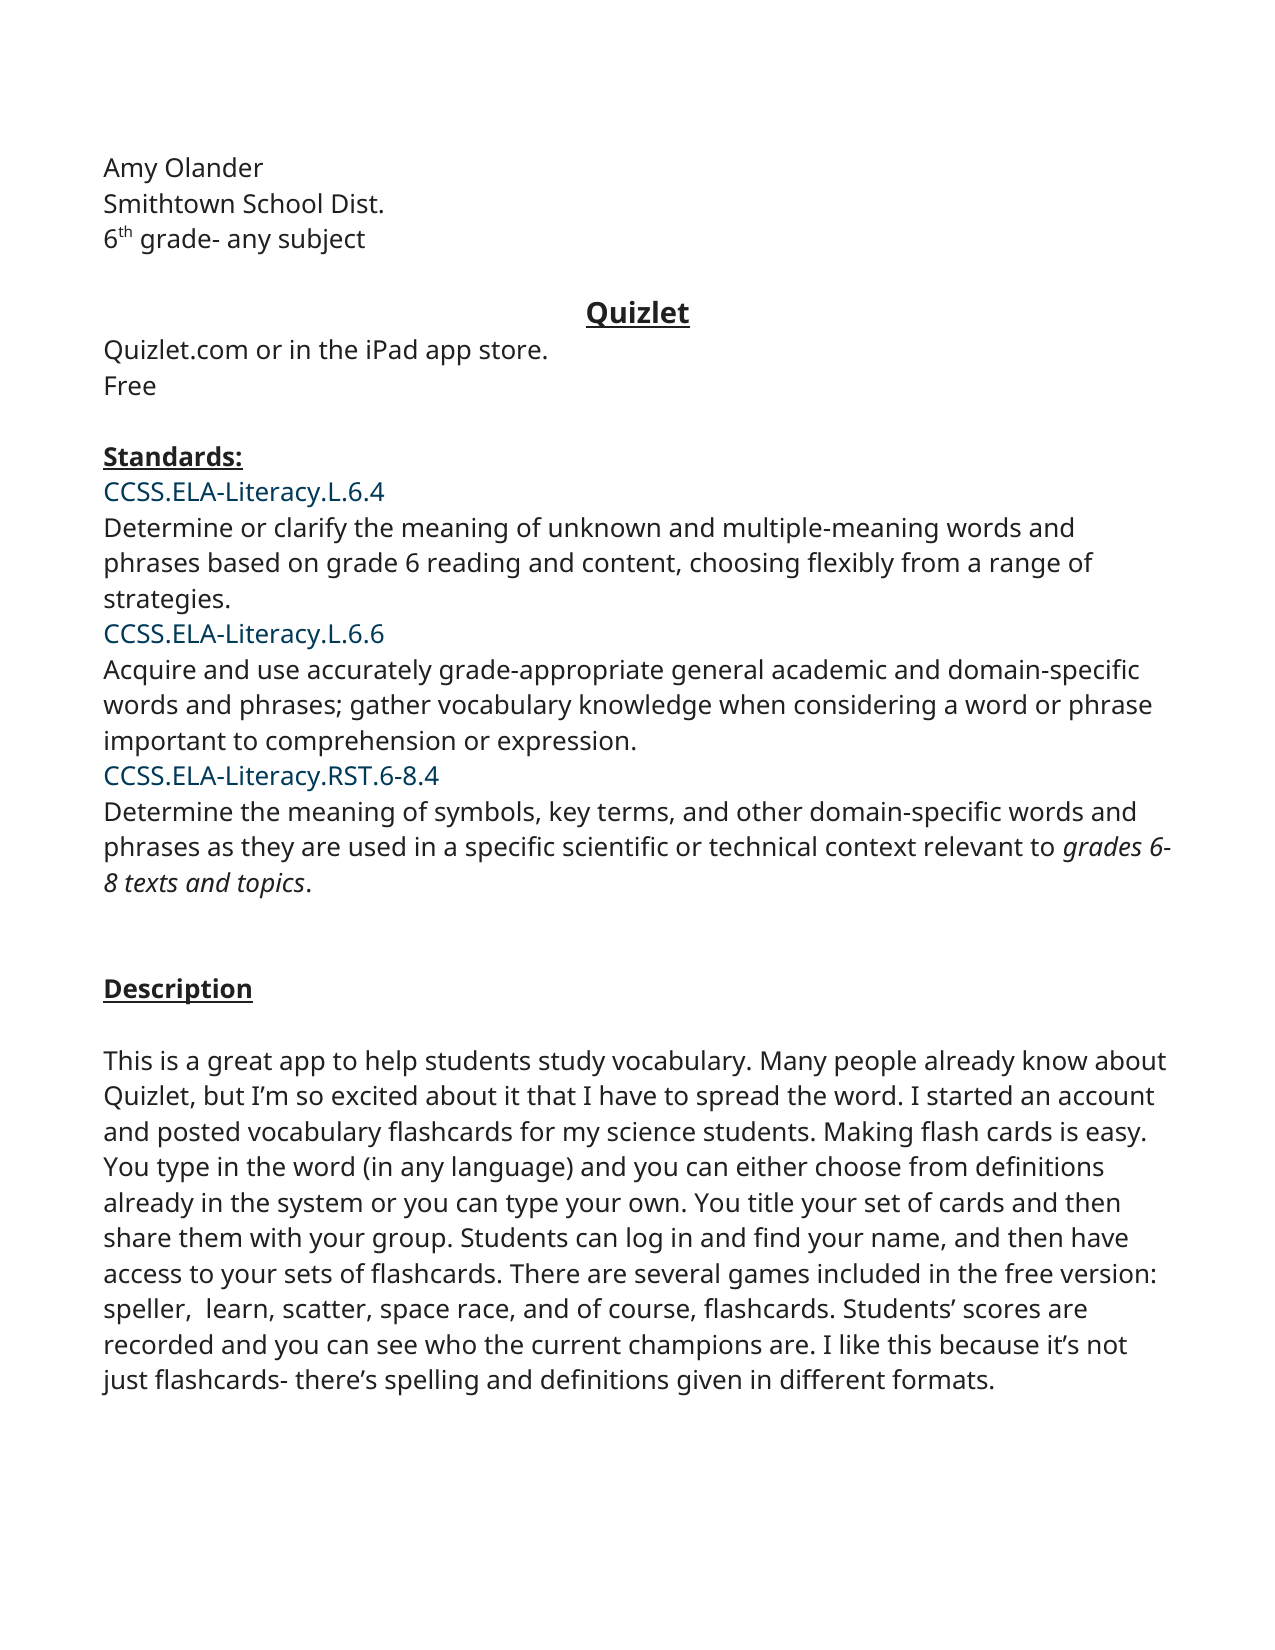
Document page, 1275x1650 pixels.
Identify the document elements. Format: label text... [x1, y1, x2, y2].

text Free [103, 367, 1172, 403]
text CCSS.ELA-Literacy.RST.6-8.4 [103, 758, 1172, 793]
text This is a great app to help students study vocabulary. Many people already know about Quizlet, but I’m so excited about it that I have to spread the word. I started an account and posted vocabulary flashcards for my science students. Making flash cards is easy. You type in the word (in any language) and you can either choose from definitions already in the system or you can type your own. You title your set of cards and then share them with your group. Students can log in and find your name, and then have access to your sets of flashcards. There are several games included in the free version: speller, learn, scatter, space race, and of course, flashcards. Students’ scores are recorded and you can see who the current champions are. I like this because it’s not just flashcards- there’s spelling and definitions given in different formats. [103, 1042, 1172, 1397]
text Quizlet [103, 292, 1172, 332]
text CCSS.ELA-Literacy.L.6.6 Acquire and use accurately grade-appropriate general academic and domain-specific words and phrases; gather vocabulary knowledge when considering a word or phrase important to comprehension or expression. [103, 616, 1172, 758]
text Determine the meaning of symbols, key terms, and other domain-specific words and phrases as they are used in a specific scientific or technical context relevant to grades 6-8 texts and topics. [103, 793, 1172, 900]
text CCSS.ELA-Literacy.L.6.4 Determine or clarify the meaning of unknown and multiple-meaning words and phrases based on grade 6 reading and content, choosing flexibly from a range of strategies. [103, 474, 1172, 616]
text Smithtown School Dist. [103, 186, 1172, 221]
text Amy Olander [103, 150, 1172, 186]
text Quizlet.com or in the iPad app store. [103, 332, 1172, 367]
text Description [103, 971, 1172, 1007]
text Standards: [103, 438, 1172, 474]
text 6th grade- any subject [103, 221, 1172, 257]
